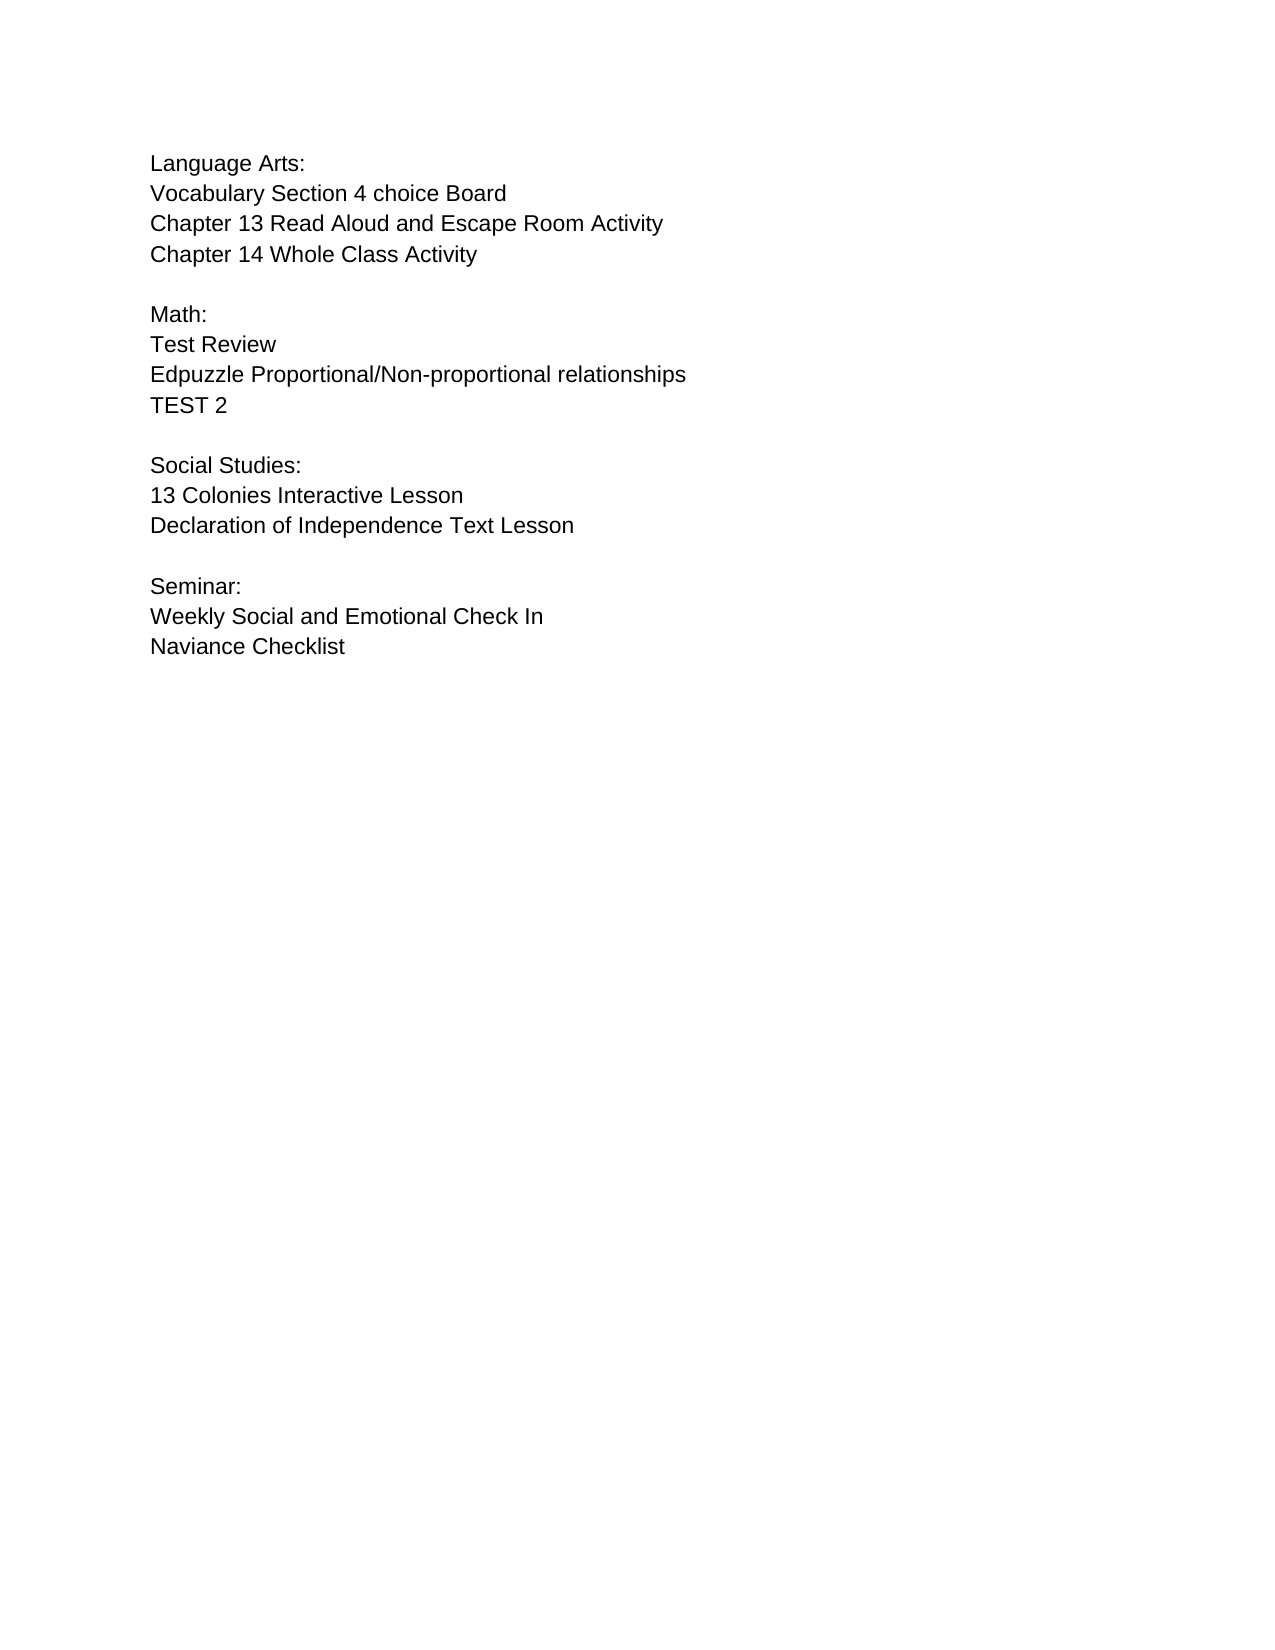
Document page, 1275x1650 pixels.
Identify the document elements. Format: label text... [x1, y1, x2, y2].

text TEST 2 [150, 392, 1125, 418]
text Test Review [150, 331, 1125, 358]
text Vocabulary Section 4 choice Board [150, 180, 1125, 207]
text Weekly Social and Emotional Check In [150, 603, 1125, 629]
text Naviance Checklist [150, 633, 1125, 660]
text Social Studies: [150, 452, 1125, 478]
text Declaration of Independence Text Lesson [150, 512, 1125, 539]
text 13 Colonies Interactive Lesson [150, 482, 1125, 509]
text Math: [150, 301, 1125, 327]
text Language Arts: [150, 150, 1125, 176]
text Edpuzzle Proportional/Non-proportional relationships [150, 361, 1125, 388]
text Chapter 13 Read Aloud and Escape Room Activity [150, 210, 1125, 237]
text Seminar: [150, 573, 1125, 599]
text Chapter 14 Whole Class Activity [150, 241, 1125, 267]
